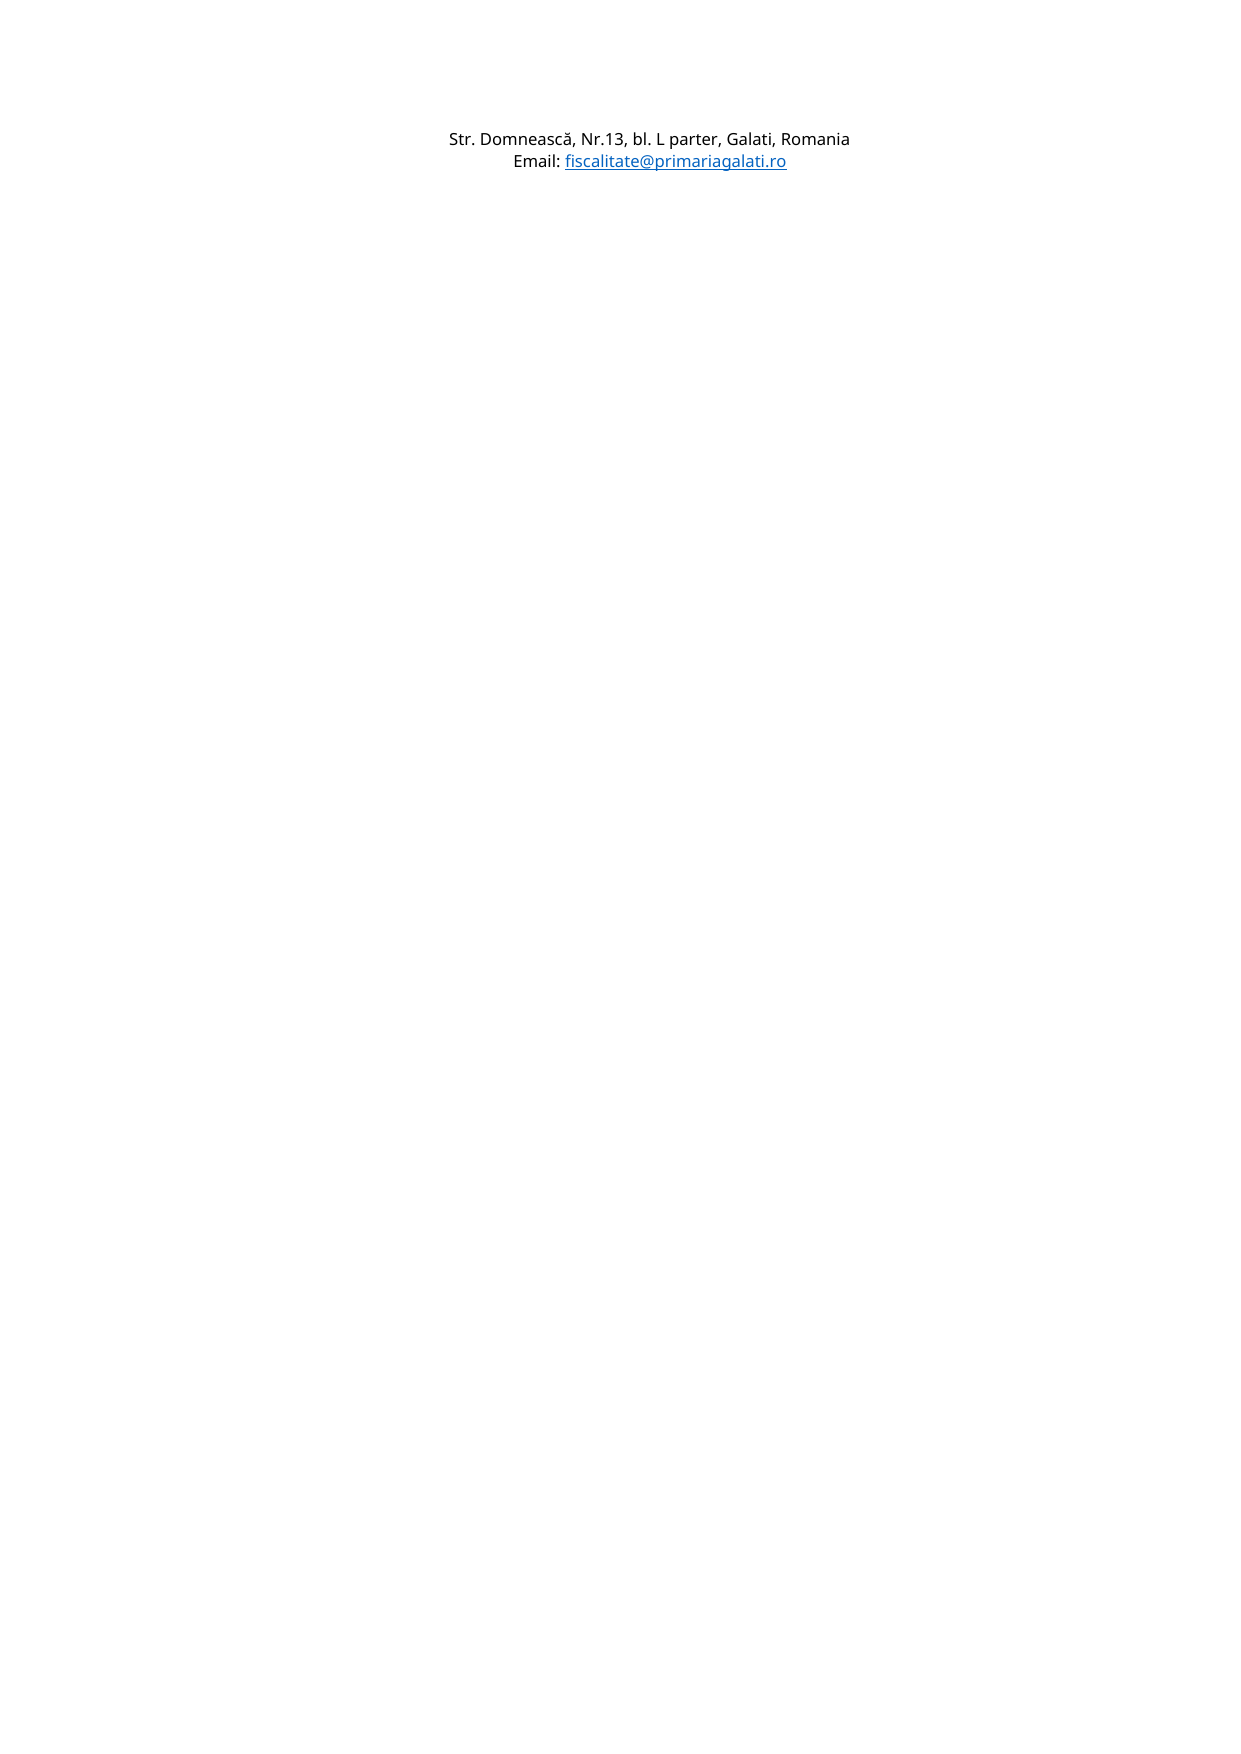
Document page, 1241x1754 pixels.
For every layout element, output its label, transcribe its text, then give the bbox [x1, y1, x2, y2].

text Email: fiscalitate@primariagalati.ro [118, 150, 1181, 173]
text Str. Domnească, Nr.13, bl. L parter, Galati, Romania [118, 127, 1181, 150]
